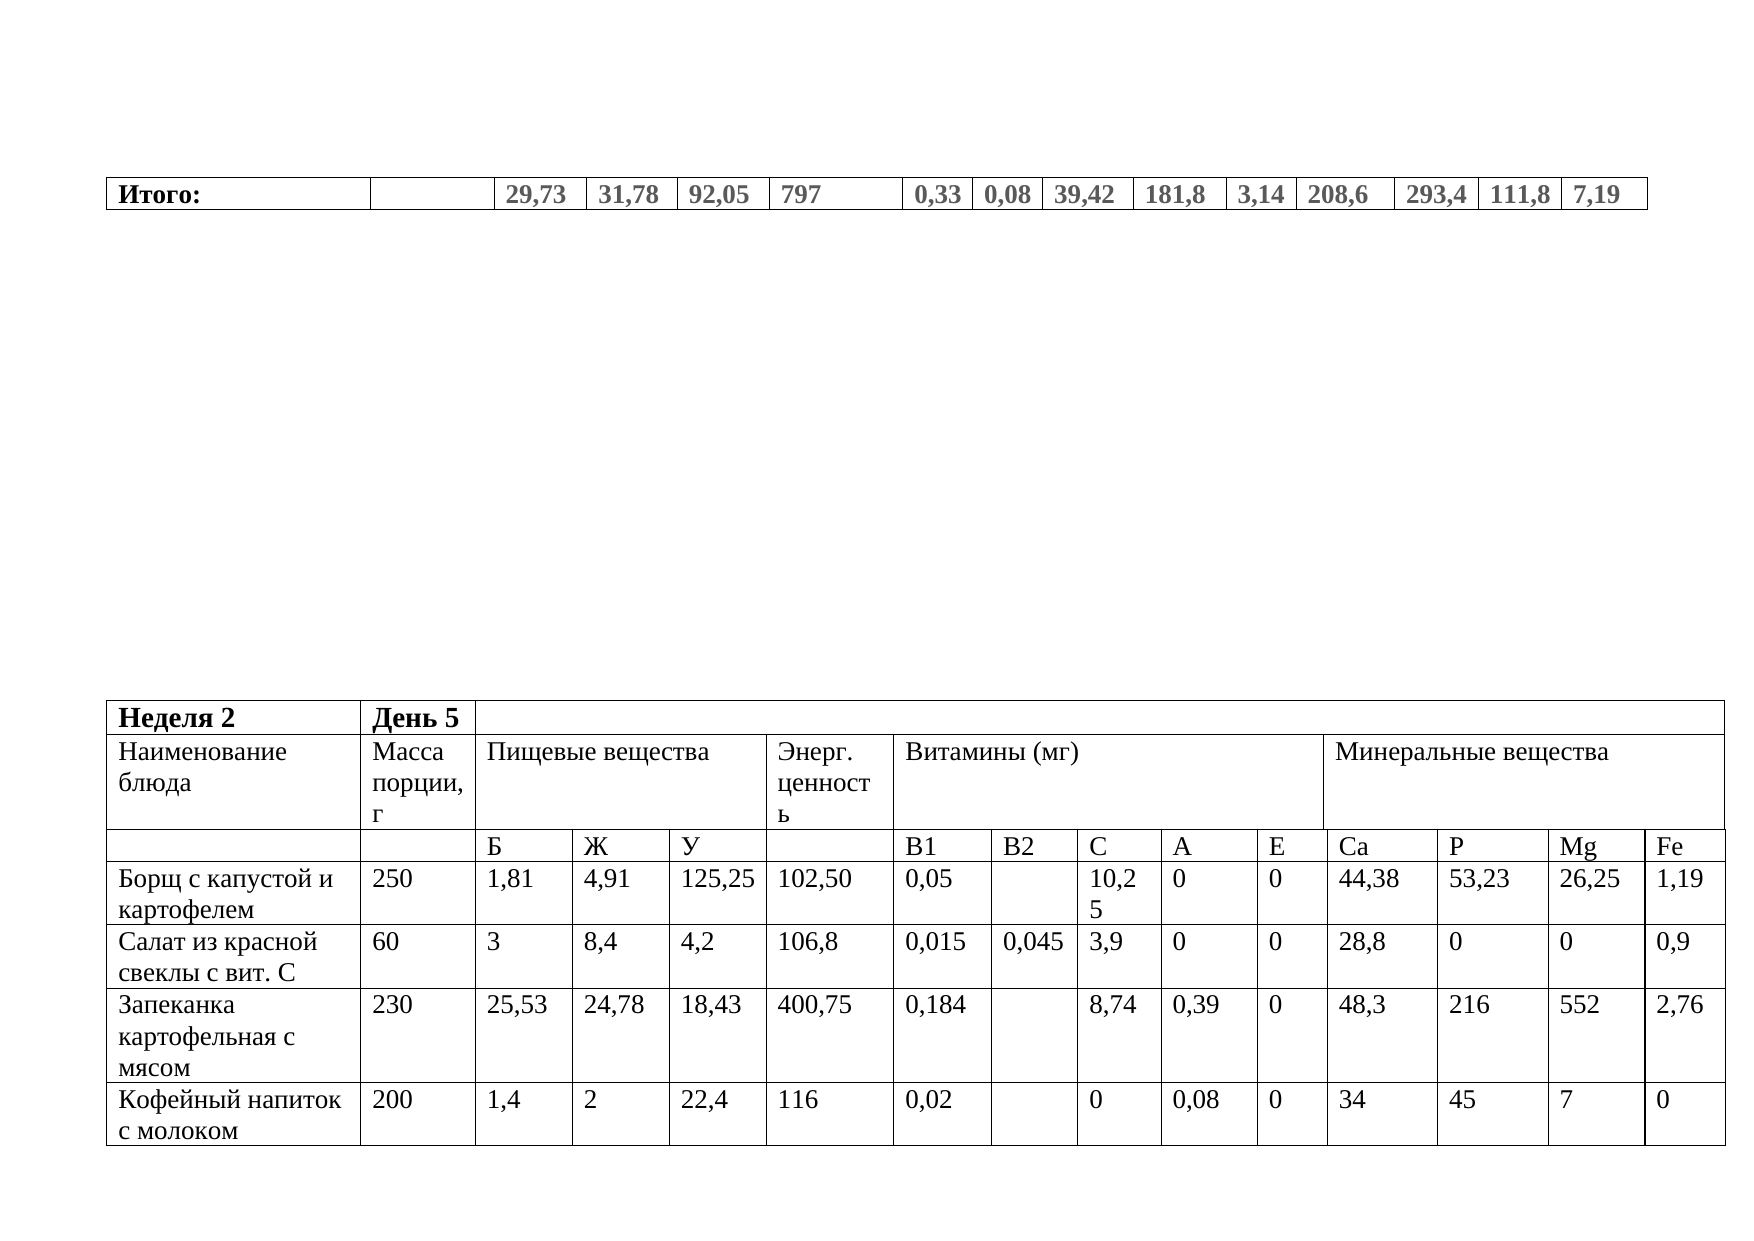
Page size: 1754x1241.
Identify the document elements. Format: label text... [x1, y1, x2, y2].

table_cell 24,78 [573, 989, 669, 1082]
table_cell 293,4 [1395, 178, 1478, 209]
table_cell 0,045 [992, 925, 1077, 987]
table_cell [361, 830, 475, 861]
table_cell 116 [767, 1083, 893, 1145]
table_cell 0,02 [894, 1083, 991, 1145]
table_cell [107, 830, 360, 861]
table_cell 0 [1258, 989, 1327, 1082]
table_cell Борщ с капустой и картофелем [107, 862, 360, 924]
table_cell Витамины (мг) [894, 735, 1323, 828]
table_cell Ж [573, 830, 669, 861]
table_cell 208,6 [1297, 178, 1394, 209]
table_cell 2,76 [1646, 989, 1725, 1082]
table_cell 4,2 [670, 925, 766, 987]
table_cell [767, 830, 893, 861]
table_cell 31,78 [587, 178, 677, 209]
table_cell [992, 989, 1077, 1082]
table_cell 0,33 [903, 178, 972, 209]
table_cell 230 [361, 989, 475, 1082]
table_cell E [1258, 830, 1327, 861]
table_cell 0,184 [894, 989, 991, 1082]
table_cell 92,05 [678, 178, 769, 209]
table_cell 111,8 [1479, 178, 1561, 209]
table_cell 0 [1162, 925, 1257, 987]
table_header День 5 [361, 701, 475, 734]
table_cell 0 [1258, 925, 1327, 987]
table_cell 34 [1328, 1083, 1437, 1145]
table_header [476, 701, 1724, 734]
table_cell У [670, 830, 766, 861]
table_cell Пищевые вещества [476, 735, 766, 828]
table_cell 0,9 [1646, 925, 1725, 987]
table_cell [371, 178, 494, 209]
table_cell 552 [1549, 989, 1644, 1082]
table_cell 181,8 [1134, 178, 1226, 209]
table_cell 125,25 [670, 862, 766, 924]
table_cell 200 [361, 1083, 475, 1145]
table_cell Масса порции, г [361, 735, 475, 828]
table_cell 106,8 [767, 925, 893, 987]
table_cell 45 [1438, 1083, 1548, 1145]
table_cell 8,74 [1078, 989, 1161, 1082]
table_cell [992, 1083, 1077, 1145]
table_cell Запеканка картофельная с мясом [107, 989, 360, 1082]
table_cell 1,4 [476, 1083, 572, 1145]
table_cell 10,25 [1078, 862, 1161, 924]
table_cell 216 [1438, 989, 1548, 1082]
table_cell 797 [770, 178, 902, 209]
table_cell 25,53 [476, 989, 572, 1082]
table_cell 22,4 [670, 1083, 766, 1145]
table_cell Салат из красной свеклы с вит. С [107, 925, 360, 987]
table_cell 53,23 [1438, 862, 1548, 924]
table_cell P [1438, 830, 1548, 861]
table_cell B1 [894, 830, 991, 861]
table_cell 3 [476, 925, 572, 987]
table_cell 2 [573, 1083, 669, 1145]
table_cell Итого: [107, 178, 370, 209]
table_cell 0 [1258, 1083, 1327, 1145]
table_cell Энерг. ценность [767, 735, 893, 828]
table_cell Mg [1549, 830, 1644, 861]
table_cell 0 [1549, 925, 1644, 987]
table_cell 0 [1162, 862, 1257, 924]
table_cell 0 [1078, 1083, 1161, 1145]
table_cell 18,43 [670, 989, 766, 1082]
table_cell 7,19 [1562, 178, 1647, 209]
table_cell Ca [1328, 830, 1437, 861]
table_cell 250 [361, 862, 475, 924]
table_cell 8,4 [573, 925, 669, 987]
table_cell 60 [361, 925, 475, 987]
table_cell 0,015 [894, 925, 991, 987]
table_cell 7 [1549, 1083, 1644, 1145]
table_cell 0,08 [1162, 1083, 1257, 1145]
table_cell 3,14 [1227, 178, 1296, 209]
table_cell 44,38 [1328, 862, 1437, 924]
table_cell 48,3 [1328, 989, 1437, 1082]
table_cell 400,75 [767, 989, 893, 1082]
table_cell 28,8 [1328, 925, 1437, 987]
table_header Неделя 2 [107, 701, 360, 734]
table_cell Наименование блюда [107, 735, 360, 828]
table_cell A [1162, 830, 1257, 861]
table_cell 102,50 [767, 862, 893, 924]
table_cell Кофейный напиток с молоком [107, 1083, 360, 1145]
table_cell 0,08 [973, 178, 1042, 209]
table_cell 1,19 [1646, 862, 1725, 924]
table_cell Fe [1646, 830, 1725, 861]
table_cell 0 [1438, 925, 1548, 987]
table_cell C [1078, 830, 1161, 861]
table_cell Минеральные вещества [1324, 735, 1724, 828]
table_cell 0,39 [1162, 989, 1257, 1082]
table_cell 26,25 [1549, 862, 1644, 924]
table_cell 0 [1646, 1083, 1725, 1145]
table_cell 0,05 [894, 862, 991, 924]
table_cell 39,42 [1043, 178, 1133, 209]
table_cell 4,91 [573, 862, 669, 924]
table_cell [992, 862, 1077, 924]
table_cell B2 [992, 830, 1077, 861]
table_cell 3,9 [1078, 925, 1161, 987]
table_cell 29,73 [495, 178, 586, 209]
table_cell 1,81 [476, 862, 572, 924]
table_cell 0 [1258, 862, 1327, 924]
table_cell Б [476, 830, 572, 861]
